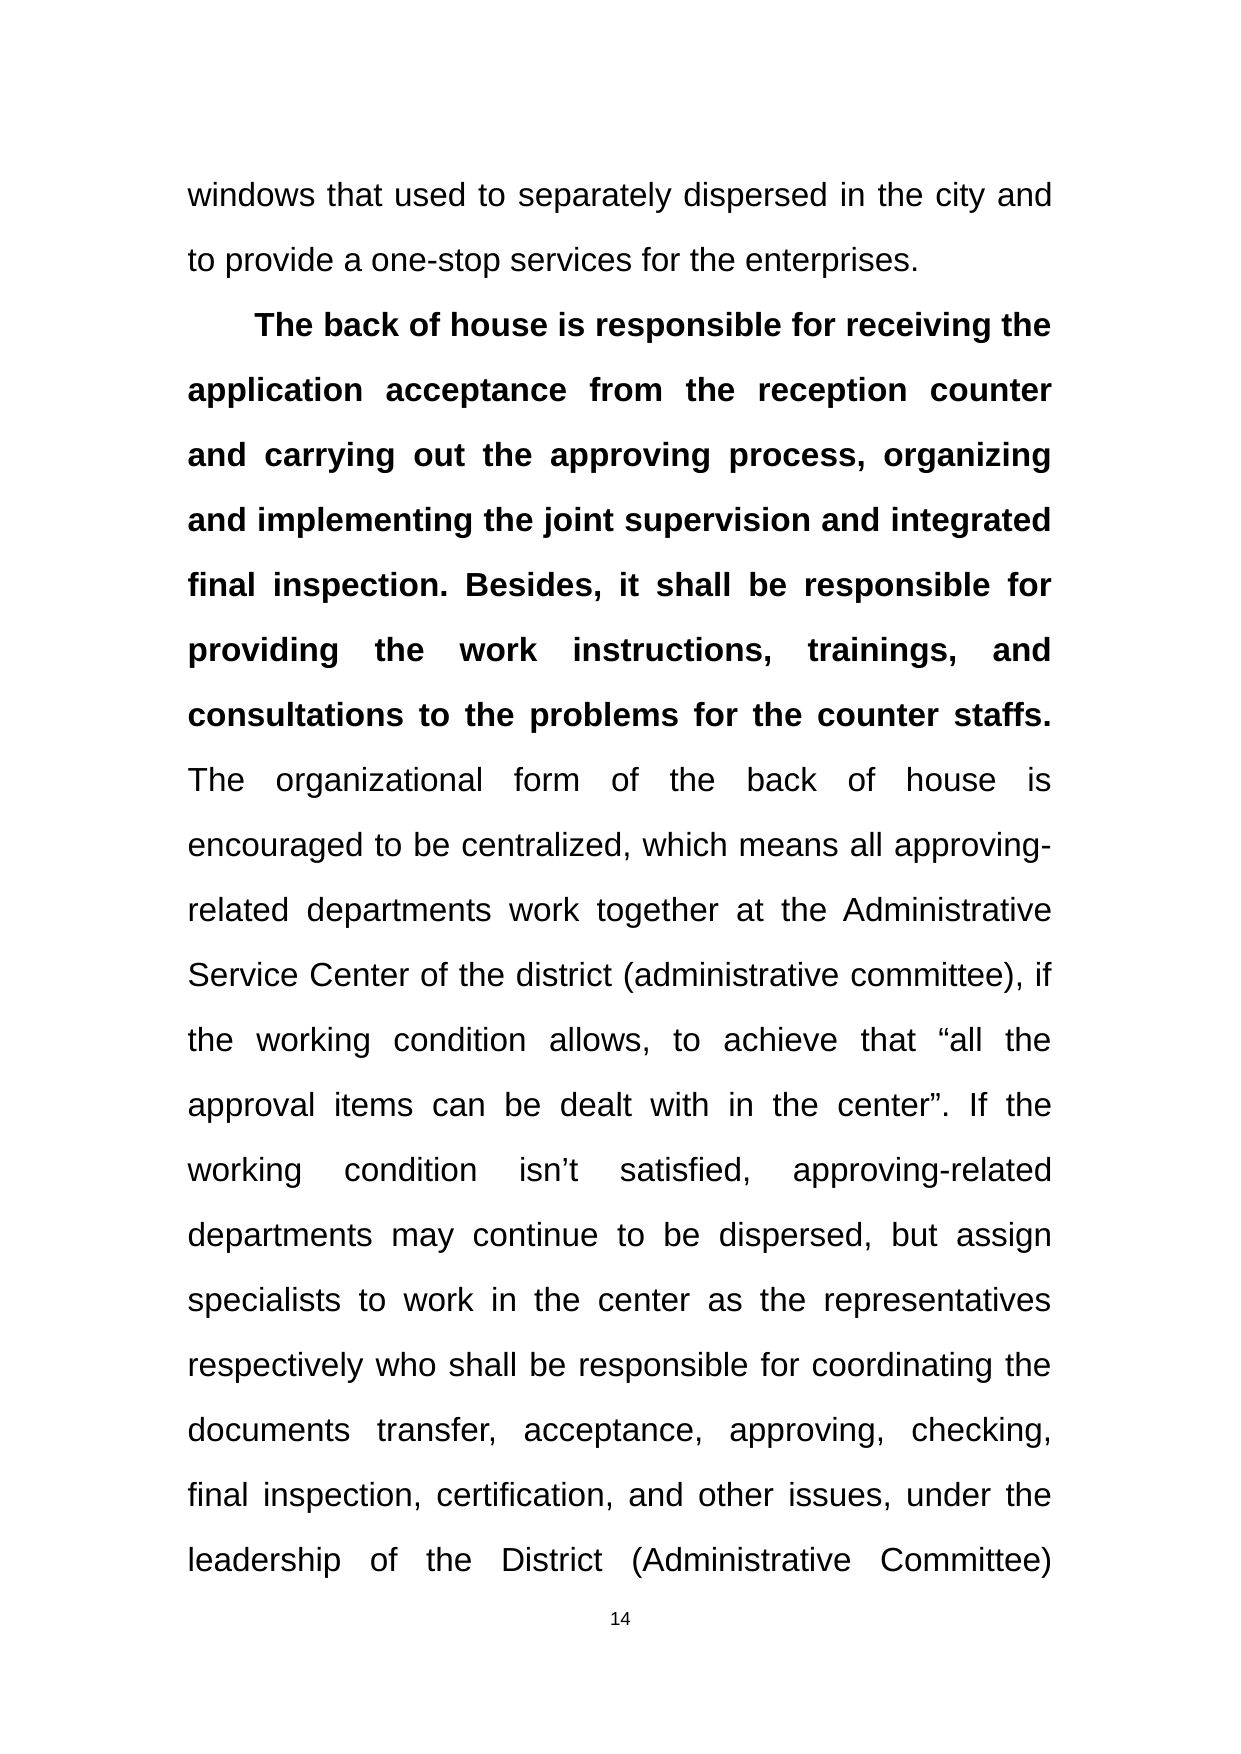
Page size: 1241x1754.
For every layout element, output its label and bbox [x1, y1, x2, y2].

text [187, 292, 1053, 1592]
text [187, 162, 1053, 292]
